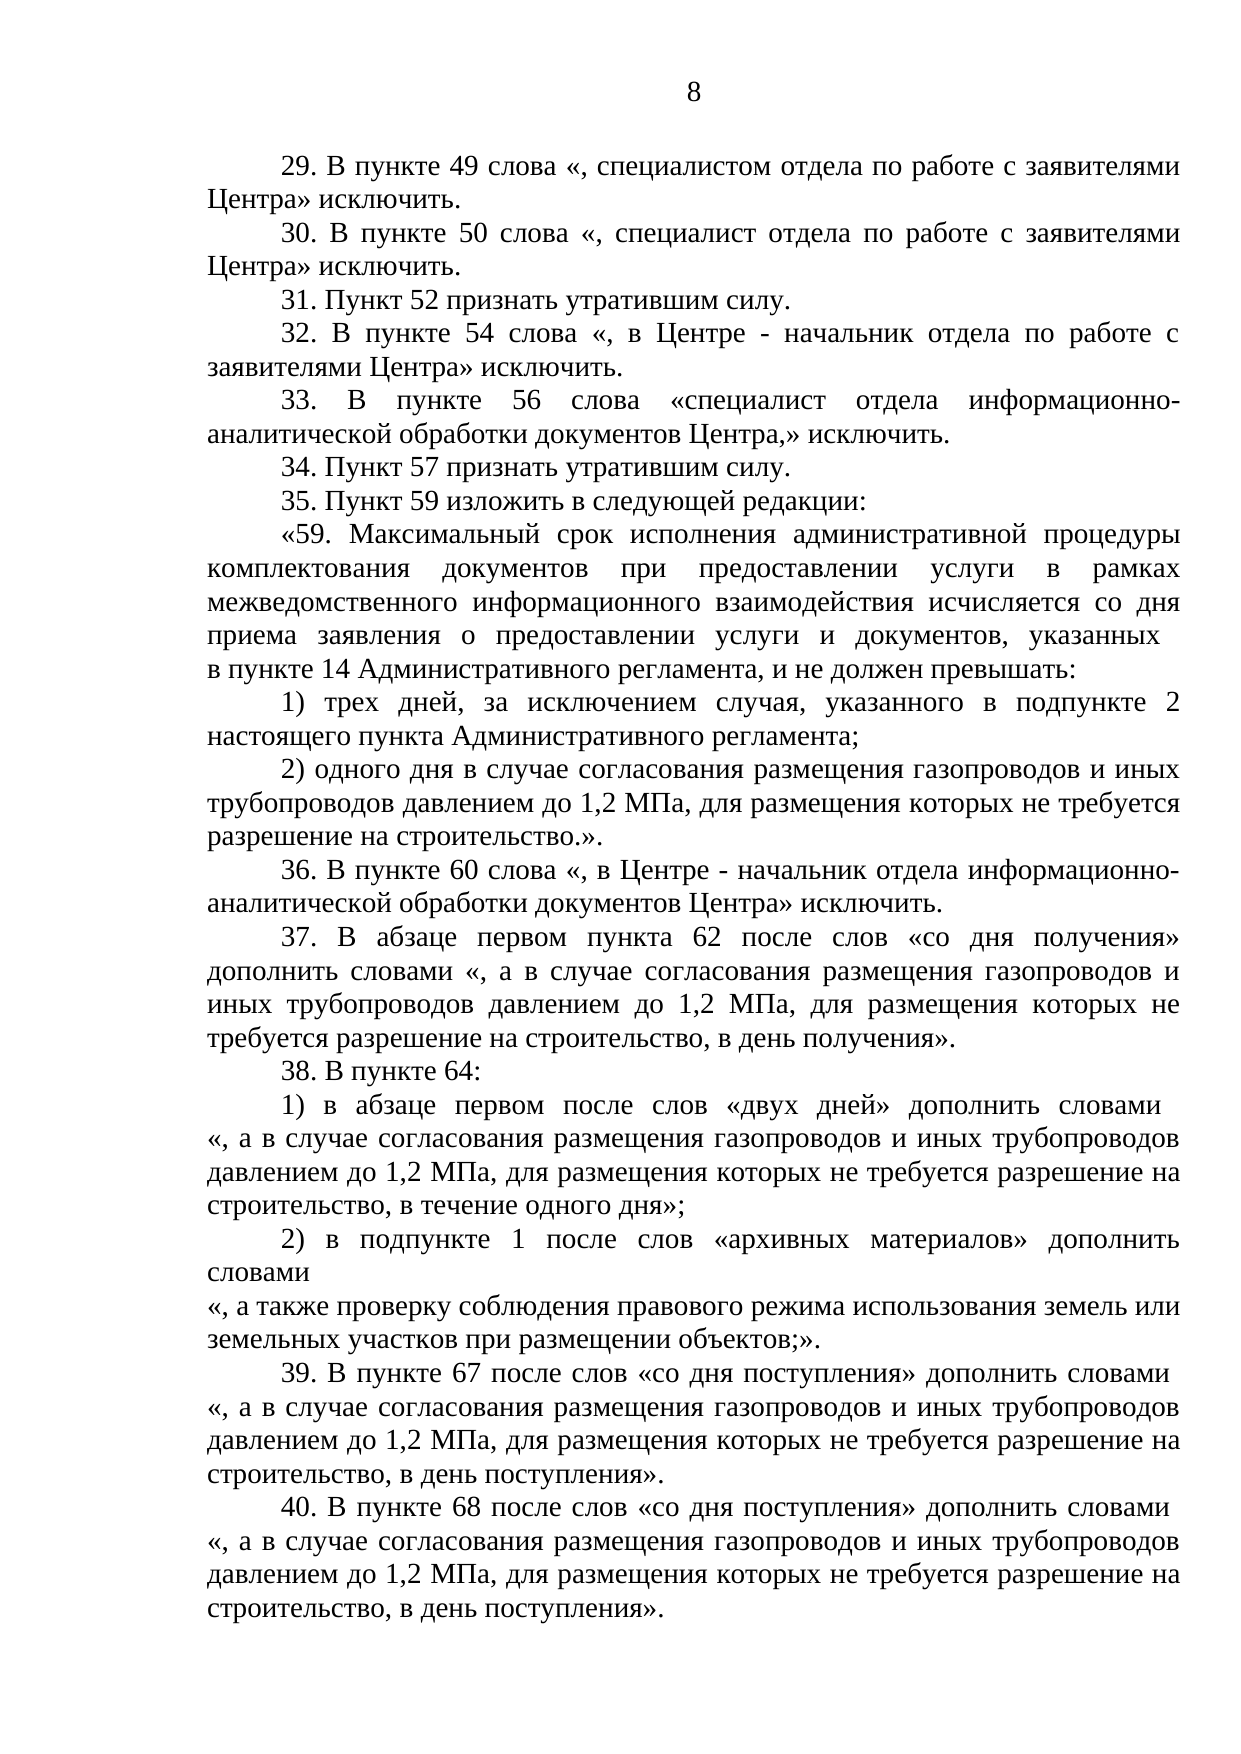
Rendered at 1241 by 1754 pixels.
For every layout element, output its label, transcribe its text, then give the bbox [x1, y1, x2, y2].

text 38. В пункте 64: [207, 1053, 1181, 1087]
text 1) в абзаце первом после слов «двух дней» дополнить словами «, а в случае согласования размещения газопроводов и иных трубопроводов давлением до 1,2 МПа, для размещения которых не требуется разрешение на строительство, в течение одного дня»; [207, 1087, 1181, 1221]
text 31. Пункт 52 признать утратившим силу. [207, 282, 1181, 315]
text 2) в подпункте 1 после слов «архивных материалов» дополнить словами «, а также проверку соблюдения правового режима использования земель или земельных участков при размещении объектов;». [207, 1221, 1181, 1355]
text 34. Пункт 57 признать утратившим силу. [207, 449, 1181, 483]
text 32. В пункте 54 слова «, в Центре - начальник отдела по работе с заявителями Центра» исключить. [207, 315, 1181, 382]
text 30. В пункте 50 слова «, специалист отдела по работе с заявителями Центра» исключить. [207, 215, 1181, 282]
text 1) трех дней, за исключением случая, указанного в подпункте 2 настоящего пункта Административного регламента; [207, 684, 1181, 751]
text 2) одного дня в случае согласования размещения газопроводов и иных трубопроводов давлением до 1,2 МПа, для размещения которых не требуется разрешение на строительство.». [207, 751, 1181, 852]
text 33. В пункте 56 слова «специалист отдела информационно-аналитической обработки документов Центра,» исключить. [207, 382, 1181, 449]
text «59. Максимальный срок исполнения административной процедуры комплектования документов при предоставлении услуги в рамках межведомственного информационного взаимодействия исчисляется со дня приема заявления о предоставлении услуги и документов, указанных в пункте 14 Административного регламента, и не должен превышать: [207, 517, 1181, 684]
text 37. В абзаце первом пункта 62 после слов «со дня получения» дополнить словами «, а в случае согласования размещения газопроводов и иных трубопроводов давлением до 1,2 МПа, для размещения которых не требуется разрешение на строительство, в день получения». [207, 919, 1181, 1053]
text 29. В пункте 49 слова «, специалистом отдела по работе с заявителями Центра» исключить. [207, 148, 1181, 215]
text 35. Пункт 59 изложить в следующей редакции: [207, 483, 1181, 517]
text 36. В пункте 60 слова «, в Центре - начальник отдела информационно-аналитической обработки документов Центра» исключить. [207, 852, 1181, 919]
text 39. В пункте 67 после слов «со дня поступления» дополнить словами «, а в случае согласования размещения газопроводов и иных трубопроводов давлением до 1,2 МПа, для размещения которых не требуется разрешение на строительство, в день поступления». [207, 1355, 1181, 1489]
text 40. В пункте 68 после слов «со дня поступления» дополнить словами «, а в случае согласования размещения газопроводов и иных трубопроводов давлением до 1,2 МПа, для размещения которых не требуется разрешение на строительство, в день поступления». [207, 1489, 1181, 1623]
